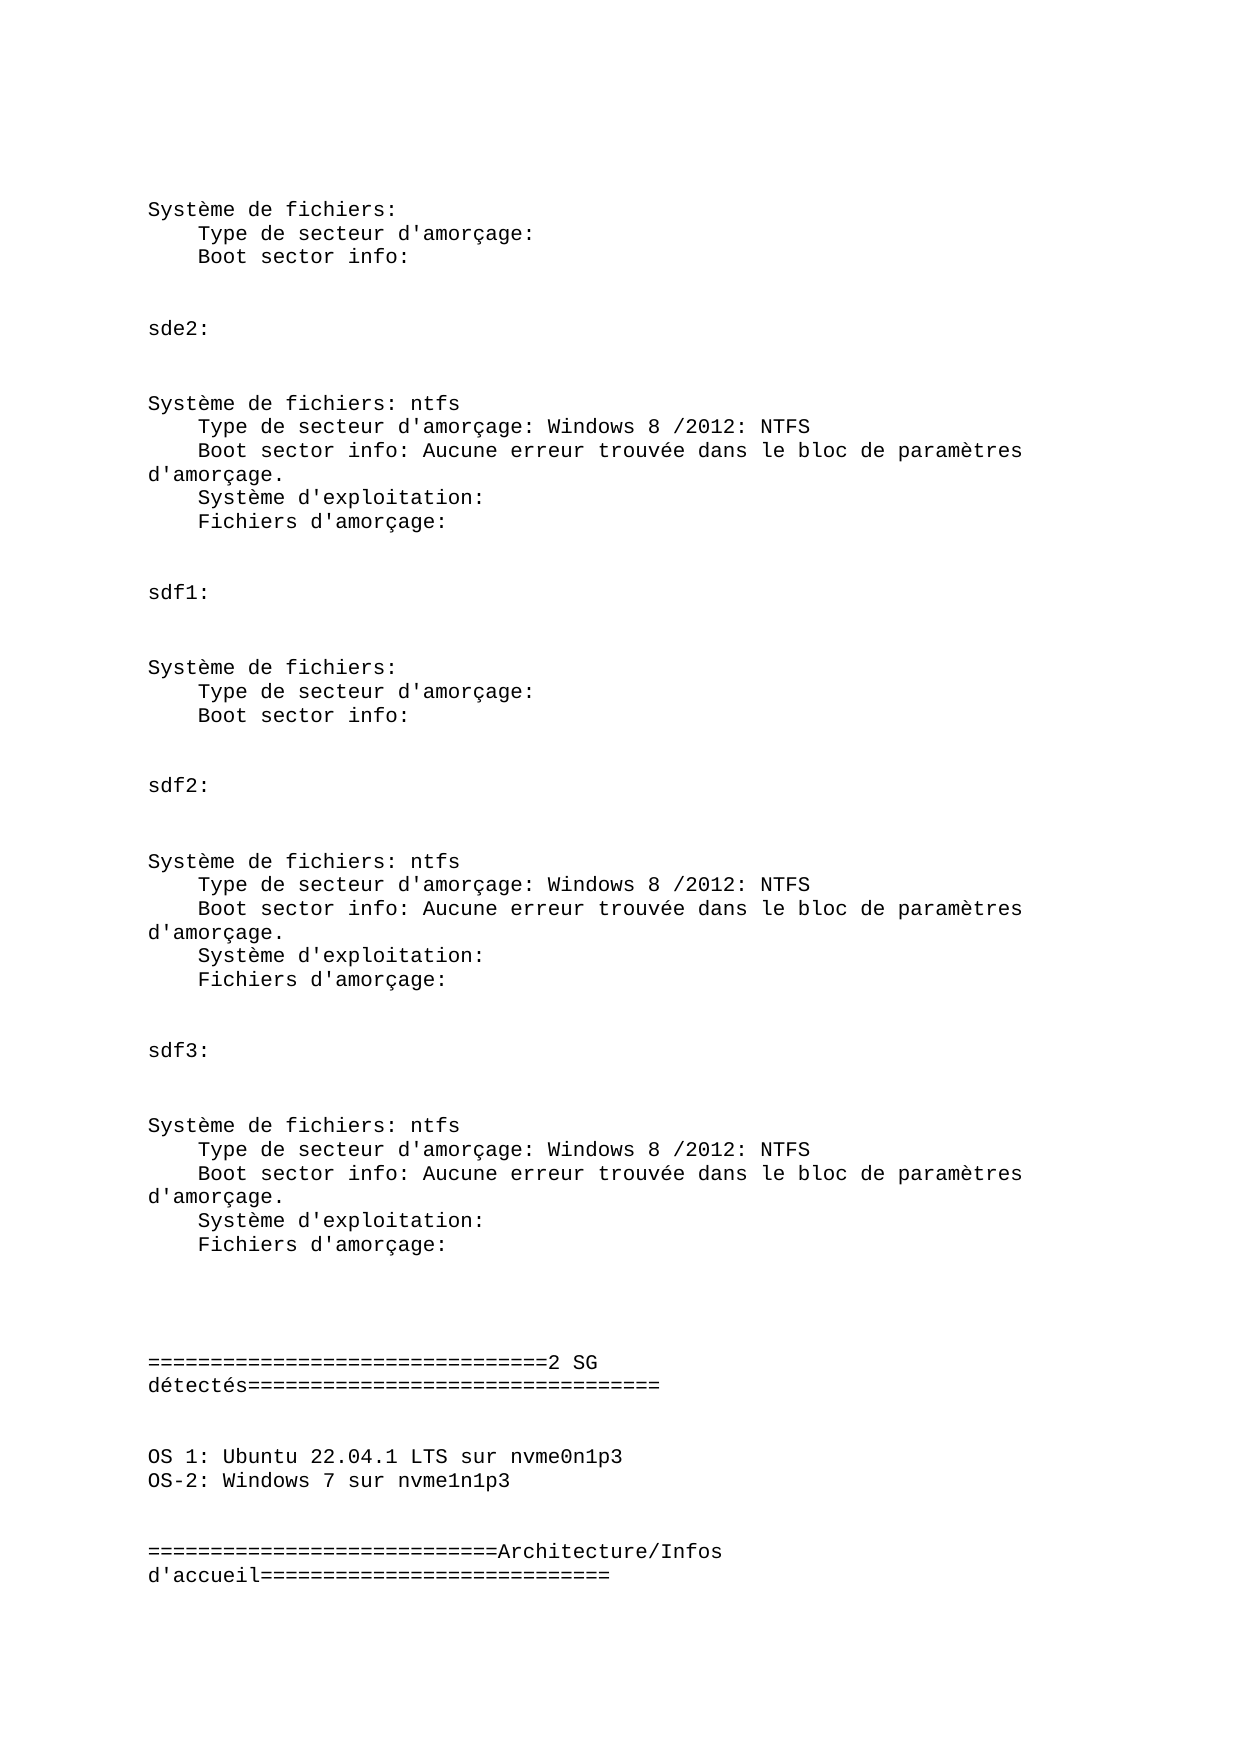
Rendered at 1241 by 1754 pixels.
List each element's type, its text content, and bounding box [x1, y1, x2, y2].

text Système de fichiers: ntfs [148, 1115, 1093, 1139]
text sdf2: [148, 776, 1093, 799]
text sdf1: [148, 582, 1093, 606]
text Fichiers d'amorçage: [148, 511, 1093, 535]
text Boot sector info: Aucune erreur trouvée dans le bloc de paramètres d'amorçage. [148, 898, 1093, 945]
text Boot sector info: [148, 704, 1093, 728]
text Système de fichiers: ntfs [148, 393, 1093, 416]
text Type de secteur d'amorçage: Windows 8 /2012: NTFS [148, 1139, 1093, 1163]
text Type de secteur d'amorçage: Windows 8 /2012: NTFS [148, 874, 1093, 898]
text Type de secteur d'amorçage: [148, 223, 1093, 247]
text Système d'exploitation: [148, 487, 1093, 511]
text sde2: [148, 317, 1093, 341]
text ================================2 SG détectés================================= [148, 1352, 1093, 1399]
text sdf3: [148, 1040, 1093, 1064]
text Système de fichiers: ntfs [148, 851, 1093, 874]
text OS-2: Windows 7 sur nvme1n1p3 [148, 1470, 1093, 1494]
text Fichiers d'amorçage: [148, 969, 1093, 993]
text Boot sector info: Aucune erreur trouvée dans le bloc de paramètres d'amorçage. [148, 1163, 1093, 1210]
text Système de fichiers: [148, 199, 1093, 223]
text OS 1: Ubuntu 22.04.1 LTS sur nvme0n1p3 [148, 1446, 1093, 1470]
text Système d'exploitation: [148, 1210, 1093, 1233]
text Fichiers d'amorçage: [148, 1233, 1093, 1257]
text Type de secteur d'amorçage: Windows 8 /2012: NTFS [148, 416, 1093, 440]
text Type de secteur d'amorçage: [148, 681, 1093, 704]
text Système d'exploitation: [148, 945, 1093, 969]
text Boot sector info: Aucune erreur trouvée dans le bloc de paramètres d'amorçage. [148, 440, 1093, 487]
text Système de fichiers: [148, 657, 1093, 681]
text ============================Architecture/Infos d'accueil============================ [148, 1541, 1093, 1588]
text Boot sector info: [148, 247, 1093, 270]
